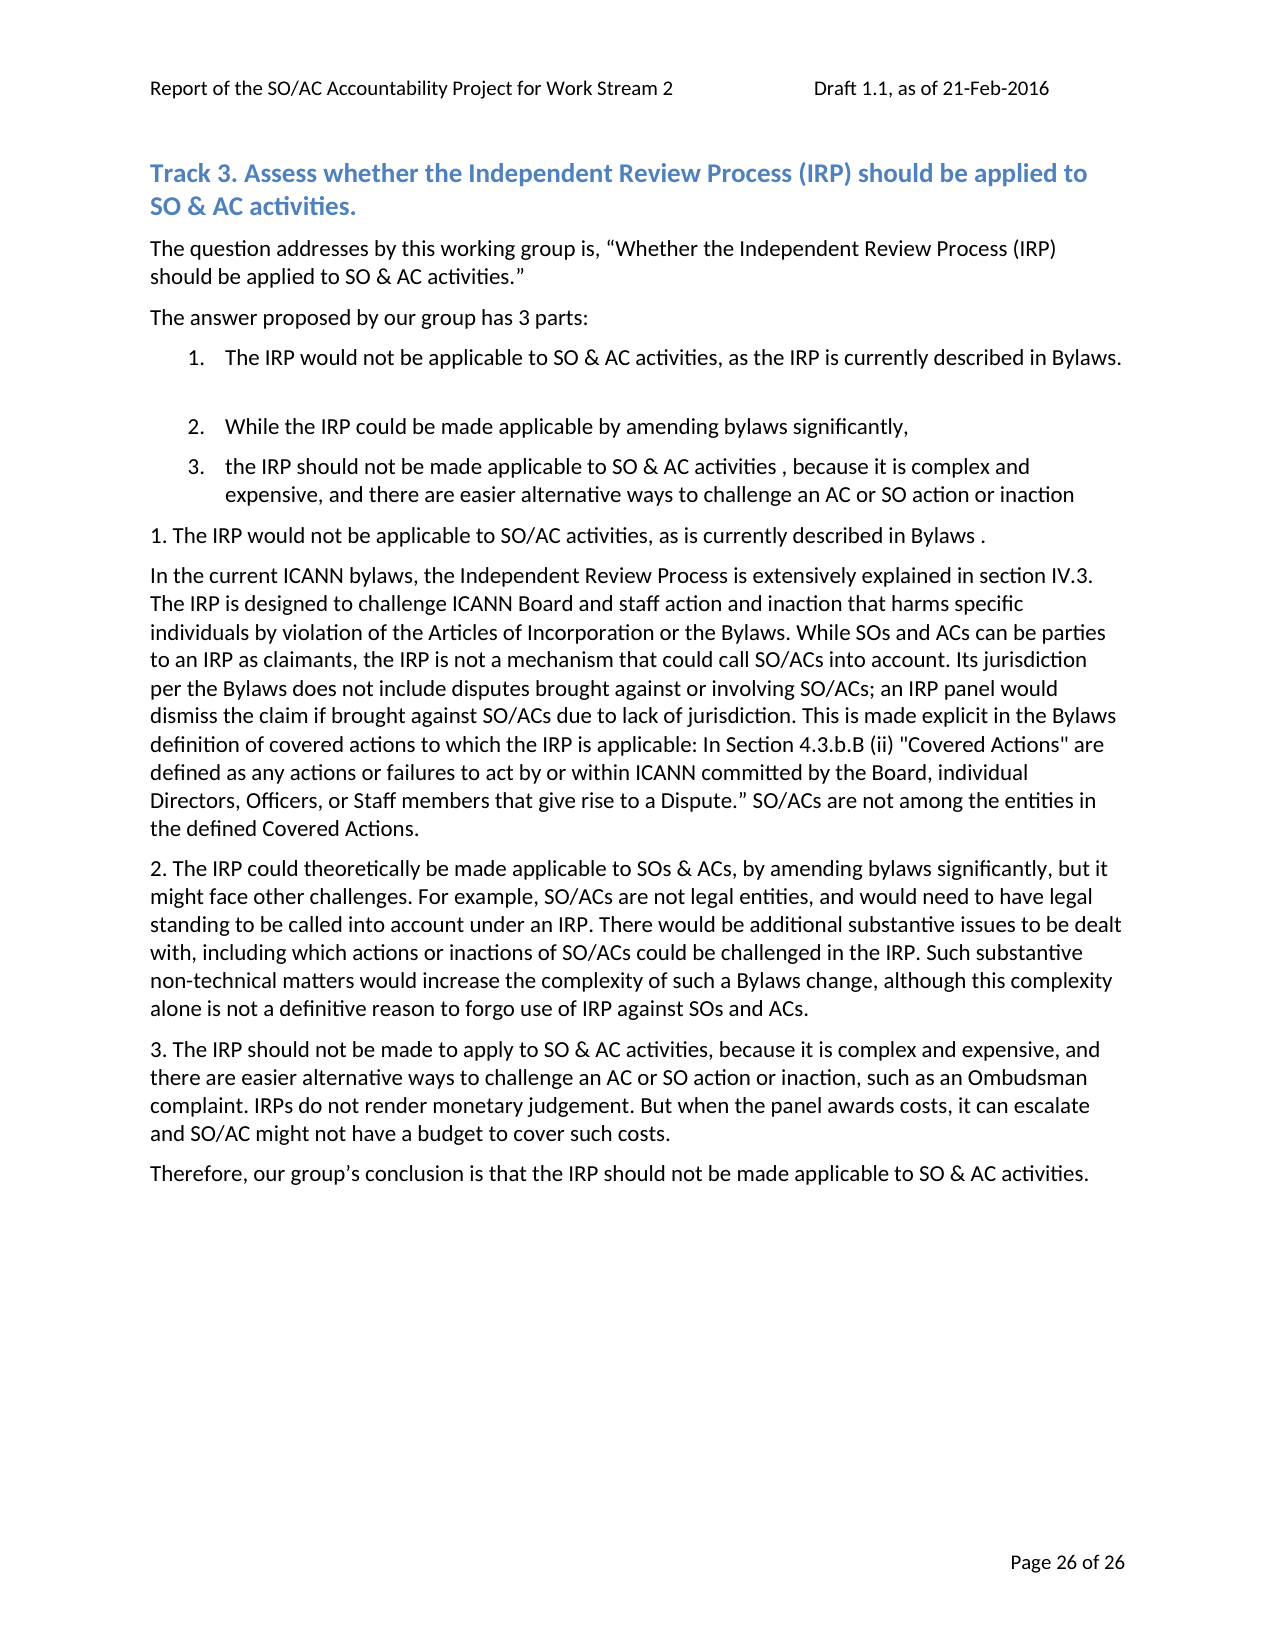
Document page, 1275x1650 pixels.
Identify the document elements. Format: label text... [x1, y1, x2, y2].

list The IRP would not be applicable to SO & AC activities, as the IRP is currently described in Bylaws. [187, 343, 1125, 399]
text 3. The IRP should not be made to apply to SO & AC activities, because it is complex and expensive, and there are easier alternative ways to challenge an AC or SO action or inaction, such as an Ombudsman complaint. IRPs do not render monetary judgement. But when the panel awards costs, it can escalate and SO/AC might not have a budget to cover such costs. [150, 1035, 1125, 1147]
text In the current ICANN bylaws, the Independent Review Process is extensively explained in section IV.3. The IRP is designed to challenge ICANN Board and staff action and inaction that harms specific individuals by violation of the Articles of Incorporation or the Bylaws. While SOs and ACs can be parties to an IRP as claimants, the IRP is not a mechanism that could call SO/ACs into account. Its jurisdiction per the Bylaws does not include disputes brought against or involving SO/ACs; an IRP panel would dismiss the claim if brought against SO/ACs due to lack of jurisdiction. This is made explicit in the Bylaws definition of covered actions to which the IRP is applicable: In Section 4.3.b.B (ii) "Covered Actions" are defined as any actions or failures to act by or within ICANN committed by the Board, individual Directors, Officers, or Staff members that give rise to a Dispute.” SO/ACs are not among the entities in the defined Covered Actions. [150, 562, 1125, 842]
text 1. The IRP would not be applicable to SO/AC activities, as is currently described in Bylaws . [150, 521, 1125, 549]
list While the IRP could be made applicable by amending bylaws significantly, [187, 412, 1125, 440]
subtitle Track 3. Assess whether the Independent Review Process (IRP) should be applied to SO & AC activities. [150, 156, 1125, 222]
list the IRP should not be made applicable to SO & AC activities , because it is complex and expensive, and there are easier alternative ways to challenge an AC or SO action or inaction [187, 452, 1125, 508]
text Therefore, our group’s conclusion is that the IRP should not be made applicable to SO & AC activities. [150, 1159, 1125, 1187]
text The answer proposed by our group has 3 parts: [150, 303, 1125, 331]
text 2. The IRP could theoretically be made applicable to SOs & ACs, by amending bylaws significantly, but it might face other challenges. For example, SO/ACs are not legal entities, and would need to have legal standing to be called into account under an IRP. There would be additional substantive issues to be dealt with, including which actions or inactions of SO/ACs could be challenged in the IRP. Such substantive non-technical matters would increase the complexity of such a Bylaws change, although this complexity alone is not a definitive reason to forgo use of IRP against SOs and ACs. [150, 854, 1125, 1022]
text The question addresses by this working group is, “Whether the Independent Review Process (IRP) should be applied to SO & AC activities.” [150, 234, 1125, 290]
